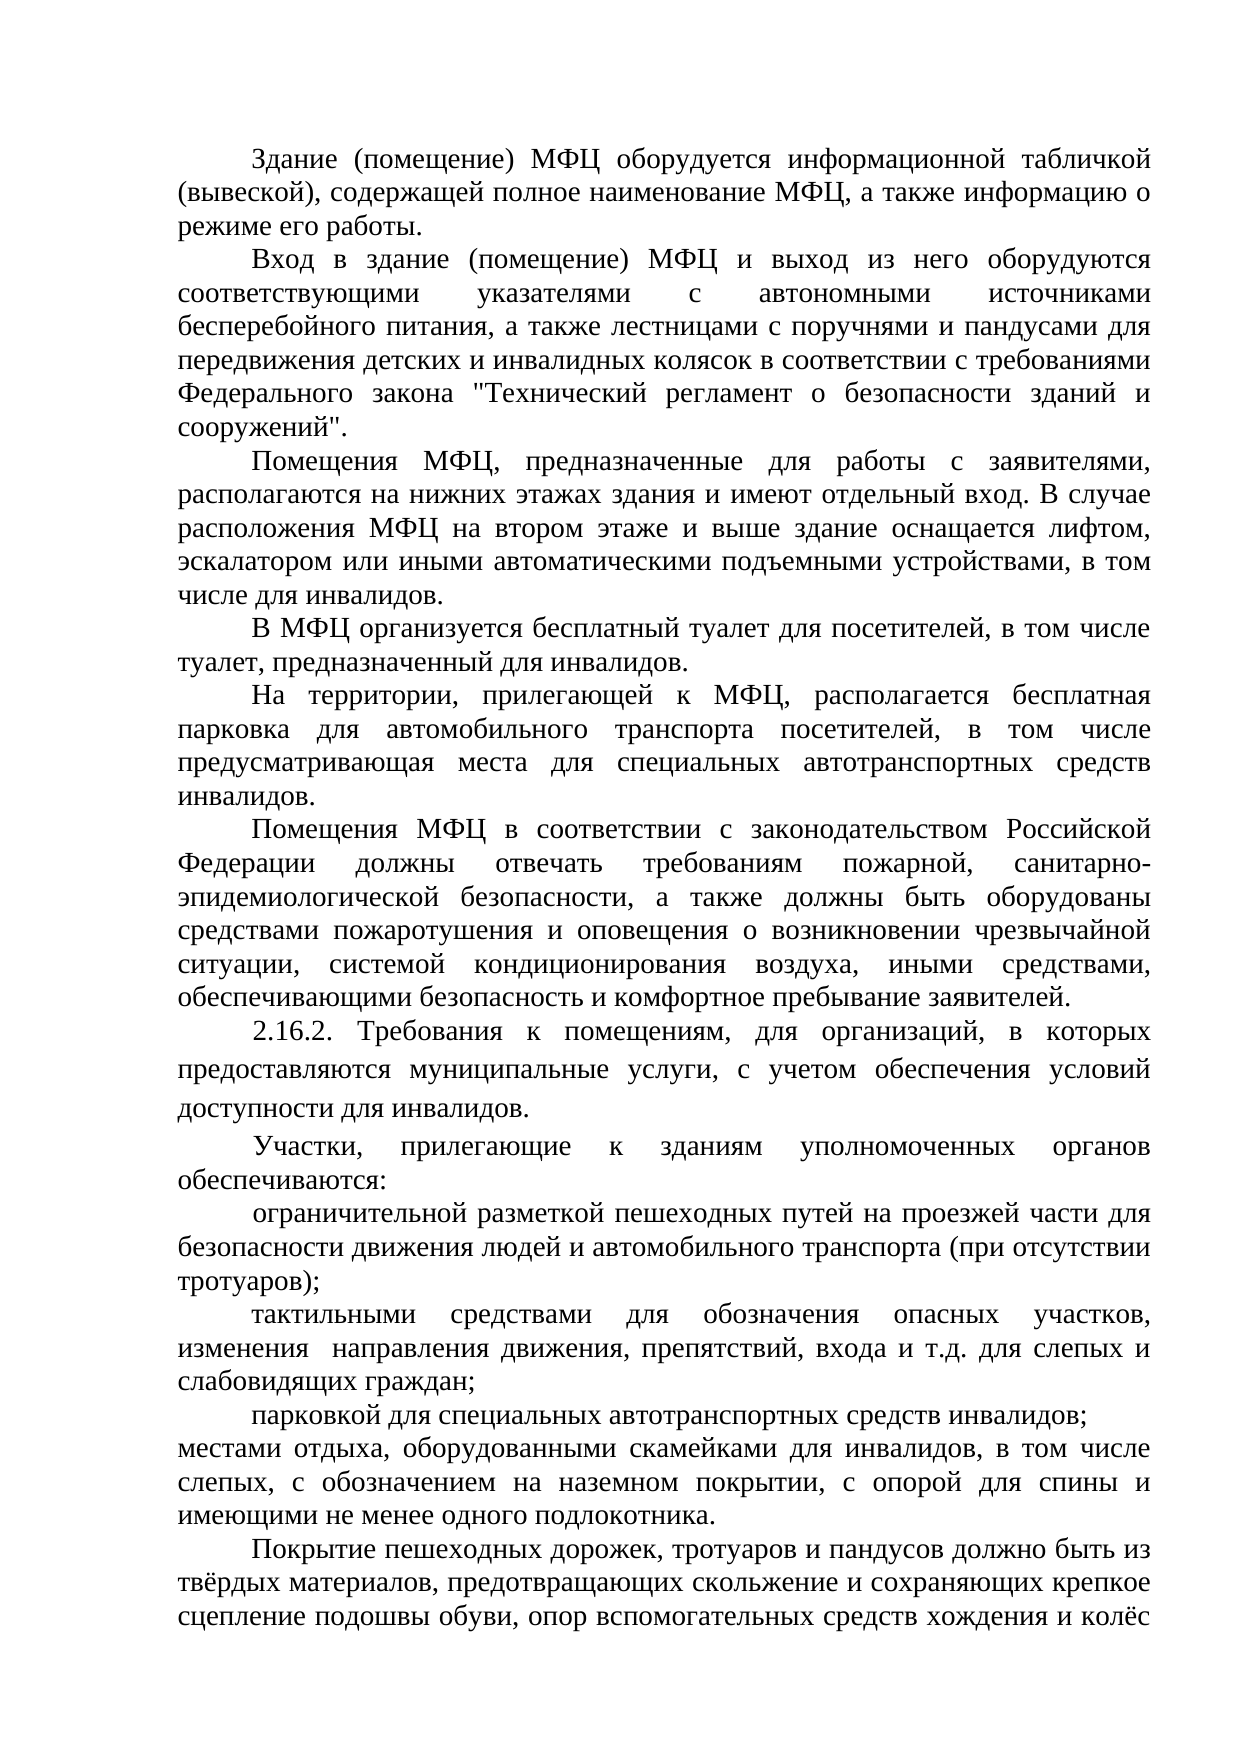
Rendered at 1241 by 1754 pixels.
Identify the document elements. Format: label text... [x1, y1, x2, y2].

text В МФЦ организуется бесплатный туалет для посетителей, в том числе туалет, предназначенный для инвалидов. [177, 610, 1152, 677]
text На территории, прилегающей к МФЦ, располагается бесплатная парковка для автомобильного транспорта посетителей, в том числе предусматривающая места для специальных автотранспортных средств инвалидов. [177, 677, 1152, 812]
text 2.16.2. Требования к помещениям, для организаций, в которых предоставляются муниципальные услуги, с учетом обеспечения условий доступности для инвалидов. [177, 1013, 1152, 1123]
text Участки, прилегающие к зданиям уполномоченных органов обеспечиваются: [177, 1128, 1152, 1196]
text Помещения МФЦ в соответствии с законодательством Российской Федерации должны отвечать требованиям пожарной, санитарно-эпидемиологической безопасности, а также должны быть оборудованы средствами пожаротушения и оповещения о возникновении чрезвычайной ситуации, системой кондиционирования воздуха, иными средствами, обеспечивающими безопасность и комфортное пребывание заявителей. [177, 812, 1152, 1013]
text местами отдыха, оборудованными скамейками для инвалидов, в том числе слепых, с обозначением на наземном покрытии, с опорой для спины и имеющими не менее одного подлокотника. [177, 1430, 1152, 1531]
text Здание (помещение) МФЦ оборудуется информационной табличкой (вывеской), содержащей полное наименование МФЦ, а также информацию о режиме его работы. [177, 141, 1152, 241]
text парковкой для специальных автотранспортных средств инвалидов; [177, 1397, 1152, 1430]
text тактильными средствами для обозначения опасных участков, изменения направления движения, препятствий, входа и т.д. для слепых и слабовидящих граждан; [177, 1296, 1152, 1397]
text Помещения МФЦ, предназначенные для работы с заявителями, располагаются на нижних этажах здания и имеют отдельный вход. В случае расположения МФЦ на втором этаже и выше здание оснащается лифтом, эскалатором или иными автоматическими подъемными устройствами, в том числе для инвалидов. [177, 443, 1152, 610]
text ограничительной разметкой пешеходных путей на проезжей части для безопасности движения людей и автомобильного транспорта (при отсутствии тротуаров); [177, 1196, 1152, 1296]
text Вход в здание (помещение) МФЦ и выход из него оборудуются соответствующими указателями с автономными источниками бесперебойного питания, а также лестницами с поручнями и пандусами для передвижения детских и инвалидных колясок в соответствии с требованиями Федерального закона "Технический регламент о безопасности зданий и сооружений". [177, 241, 1152, 443]
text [177, 1531, 1152, 1632]
